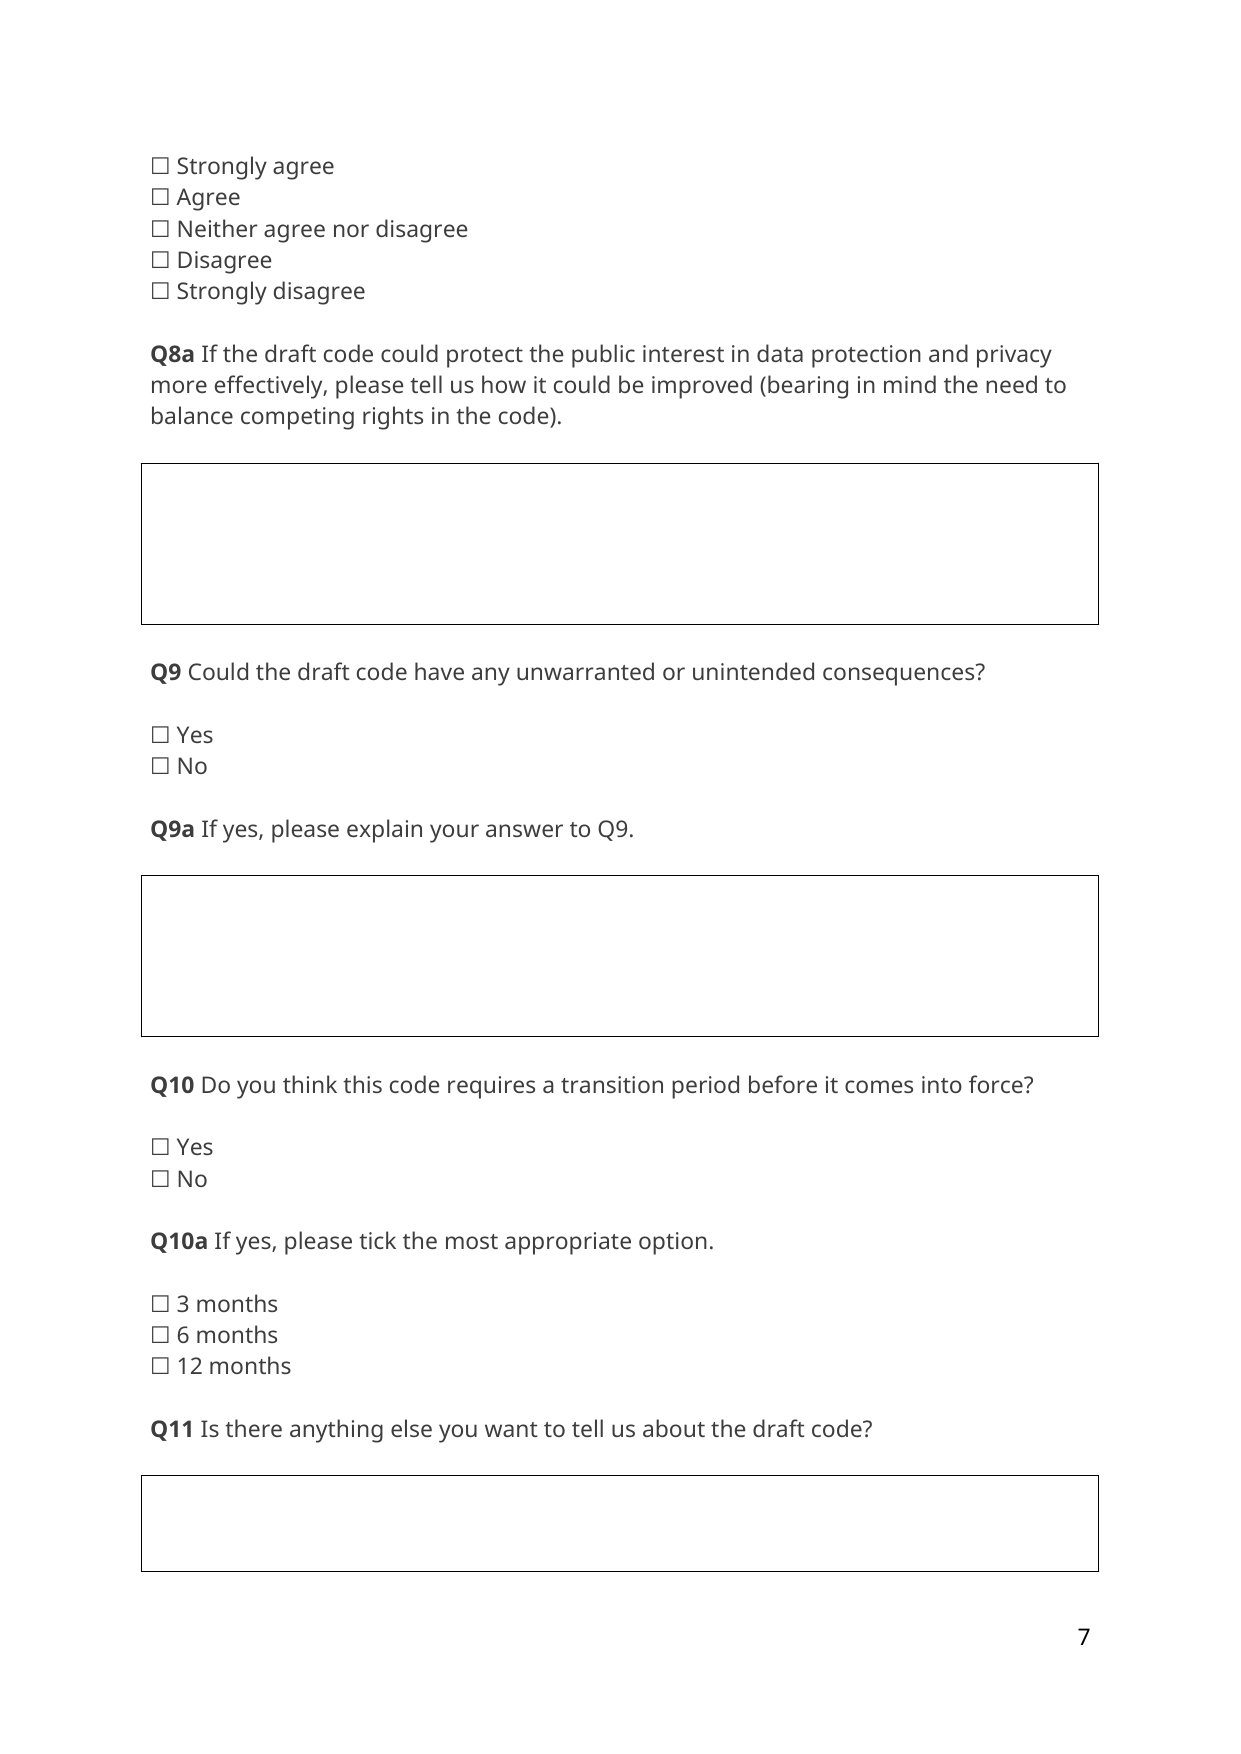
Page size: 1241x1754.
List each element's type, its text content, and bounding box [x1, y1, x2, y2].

text No [150, 1162, 1090, 1194]
text Q8a If the draft code could protect the public interest in data protection and privacy more effectively, please tell us how it could be improved (bearing in mind the need to balance competing rights in the code). [150, 337, 1090, 431]
text Yes [150, 1131, 1090, 1162]
text Disagree [150, 244, 1090, 275]
text No [150, 750, 1090, 781]
text Yes [150, 719, 1090, 750]
text 12 months [150, 1350, 1090, 1381]
text Agree [150, 181, 1090, 212]
text Neither agree nor disagree [150, 212, 1090, 244]
text 6 months [150, 1319, 1090, 1350]
text Strongly agree [150, 150, 1090, 181]
text Q9 Could the draft code have any unwarranted or unintended consequences? [150, 656, 1090, 687]
text Q11 Is there anything else you want to tell us about the draft code? [150, 1412, 1090, 1444]
text Q9a If yes, please explain your answer to Q9. [150, 812, 1090, 844]
text 3 months [150, 1287, 1090, 1319]
text Strongly disagree [150, 275, 1090, 306]
text Q10 Do you think this code requires a transition period before it comes into force? [150, 1069, 1090, 1100]
text Q10a If yes, please tick the most appropriate option. [150, 1225, 1090, 1256]
